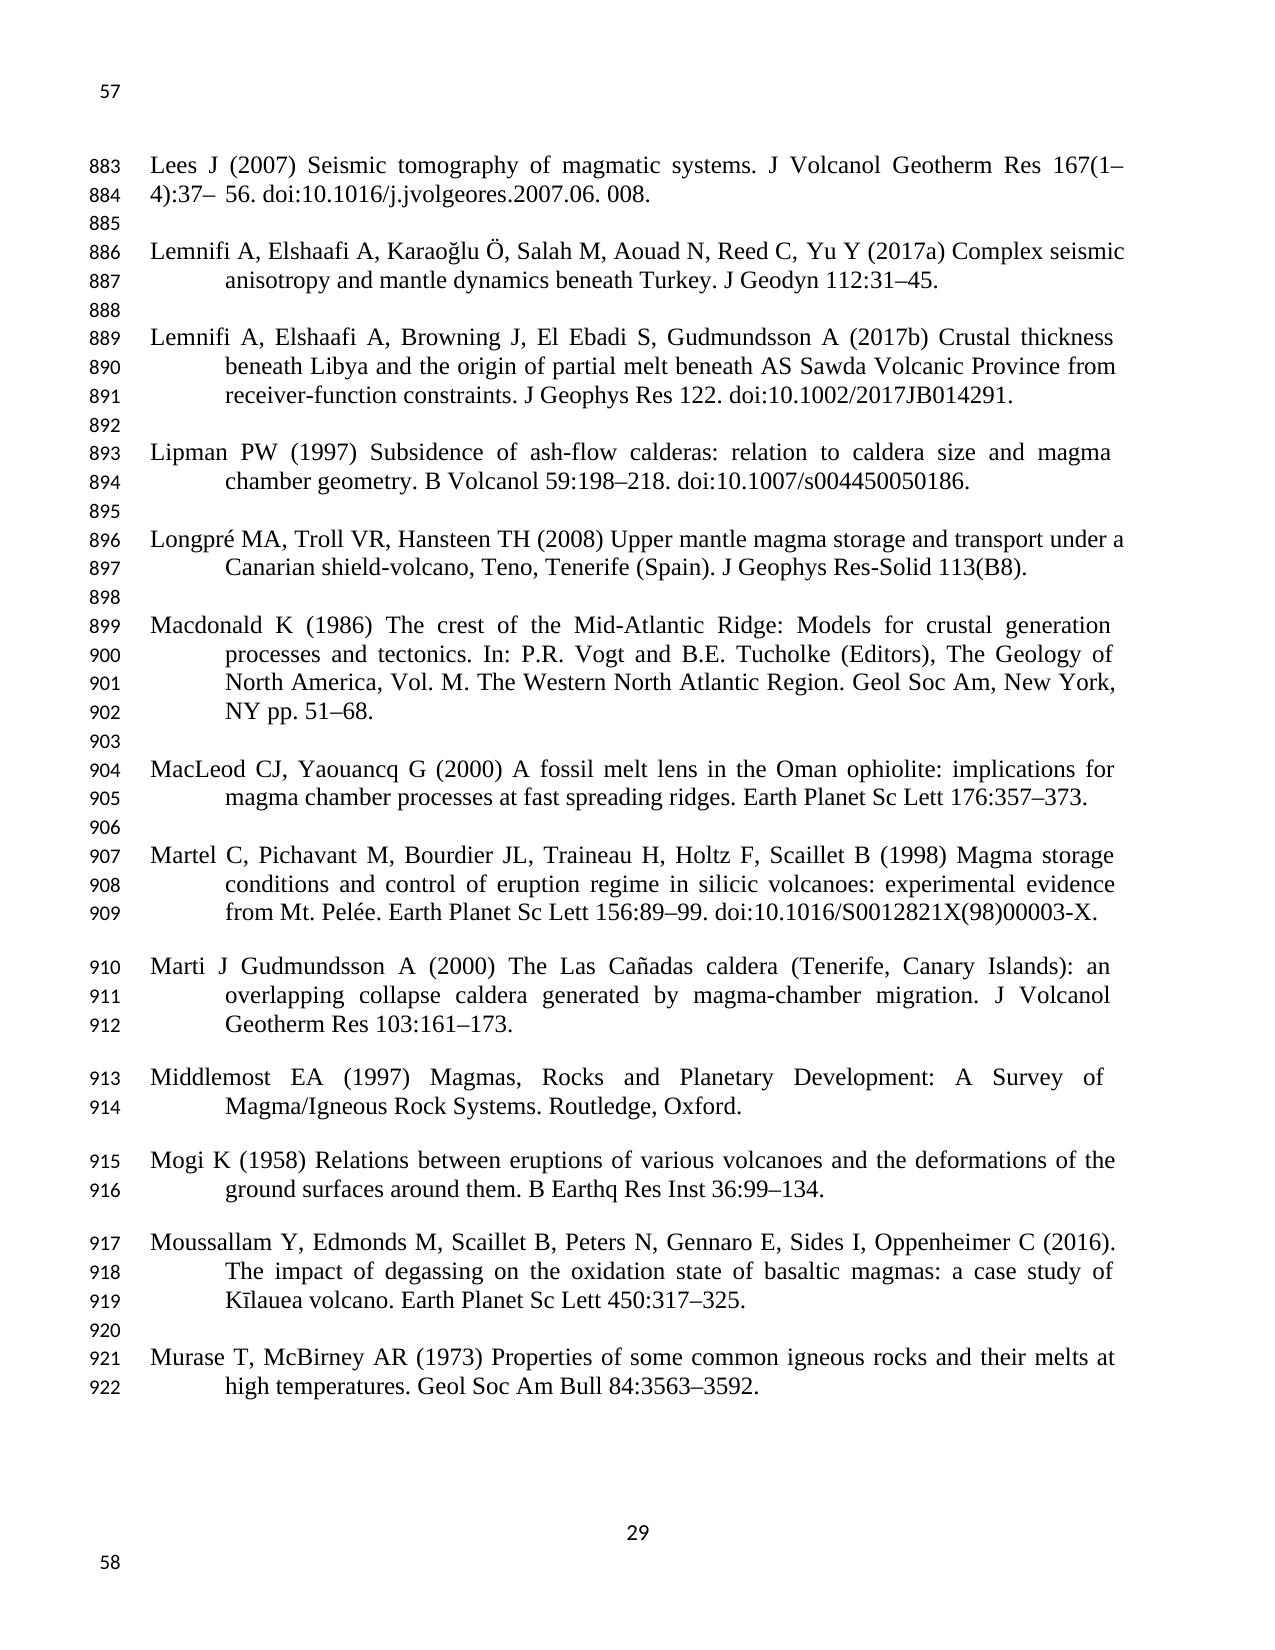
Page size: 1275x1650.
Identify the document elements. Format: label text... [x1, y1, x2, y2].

text Martel C, Pichavant M, Bourdier JL, Traineau H, Holtz F, Scaillet B (1998) Magma storage conditions and control of eruption regime in silicic volcanoes: experimental evidence from Mt. Pelée. Earth Planet Sc Lett 156:89–99. doi:10.1016/S0012821X(98)00003-X. [150, 840, 1125, 926]
text Middlemost EA (1997) Magmas, Rocks and Planetary Development: A Survey of Magma/Igneous Rock Systems. Routledge, Oxford. [150, 1062, 1125, 1120]
text Marti J Gudmundsson A (2000) The Las Cañadas caldera (Tenerife, Canary Islands): an overlapping collapse caldera generated by magma-chamber migration. J Volcanol Geotherm Res 103:161–173. [150, 951, 1125, 1037]
text Lemnifi A, Elshaafi A, Browning J, El Ebadi S, Gudmundsson A (2017b) Crustal thickness beneath Libya and the origin of partial melt beneath AS Sawda Volcanic Province from receiver-function constraints. J Geophys Res 122. doi:10.1002/2017JB014291. [150, 322, 1125, 409]
text Lipman PW (1997) Subsidence of ash-flow calderas: relation to caldera size and magma chamber geometry. B Volcanol 59:198–218. doi:10.1007/s004450050186. [150, 437, 1125, 495]
text MacLeod CJ, Yaouancq G (2000) A fossil melt lens in the Oman ophiolite: implications for magma chamber processes at fast spreading ridges. Earth Planet Sc Lett 176:357–373. [150, 754, 1125, 811]
text Lemnifi A, Elshaafi A, Karaoğlu Ö, Salah M, Aouad N, Reed C, Yu Y (2017a) Complex seismic anisotropy and mantle dynamics beneath Turkey. J Geodyn 112:31–45. [150, 236, 1125, 294]
text Murase T, McBirney AR (1973) Properties of some common igneous rocks and their melts at high temperatures. Geol Soc Am Bull 84:3563–3592. [150, 1342, 1125, 1400]
text Macdonald K (1986) The crest of the Mid-Atlantic Ridge: Models for crustal generation processes and tectonics. In: P.R. Vogt and B.E. Tucholke (Editors), The Geology of North America, Vol. M. The Western North Atlantic Region. Geol Soc Am, New York, NY pp. 51–68. [150, 610, 1125, 725]
text Lees J (2007) Seismic tomography of magmatic systems. J Volcanol Geotherm Res 167(1–4):37– 56. doi:10.1016/j.jvolgeores.2007.06. 008. [150, 150, 1125, 207]
text Mogi K (1958) Relations between eruptions of various volcanoes and the deformations of the ground surfaces around them. B Earthq Res Inst 36:99–134. [150, 1145, 1125, 1202]
text Longpré MA, Troll VR, Hansteen TH (2008) Upper mantle magma storage and transport under a Canarian shield‐volcano, Teno, Tenerife (Spain). J Geophys Res-Solid 113(B8). [150, 524, 1125, 581]
text Moussallam Y, Edmonds M, Scaillet B, Peters N, Gennaro E, Sides I, Oppenheimer C (2016). The impact of degassing on the oxidation state of basaltic magmas: a case study of Kīlauea volcano. Earth Planet Sc Lett 450:317–325. [150, 1227, 1125, 1314]
